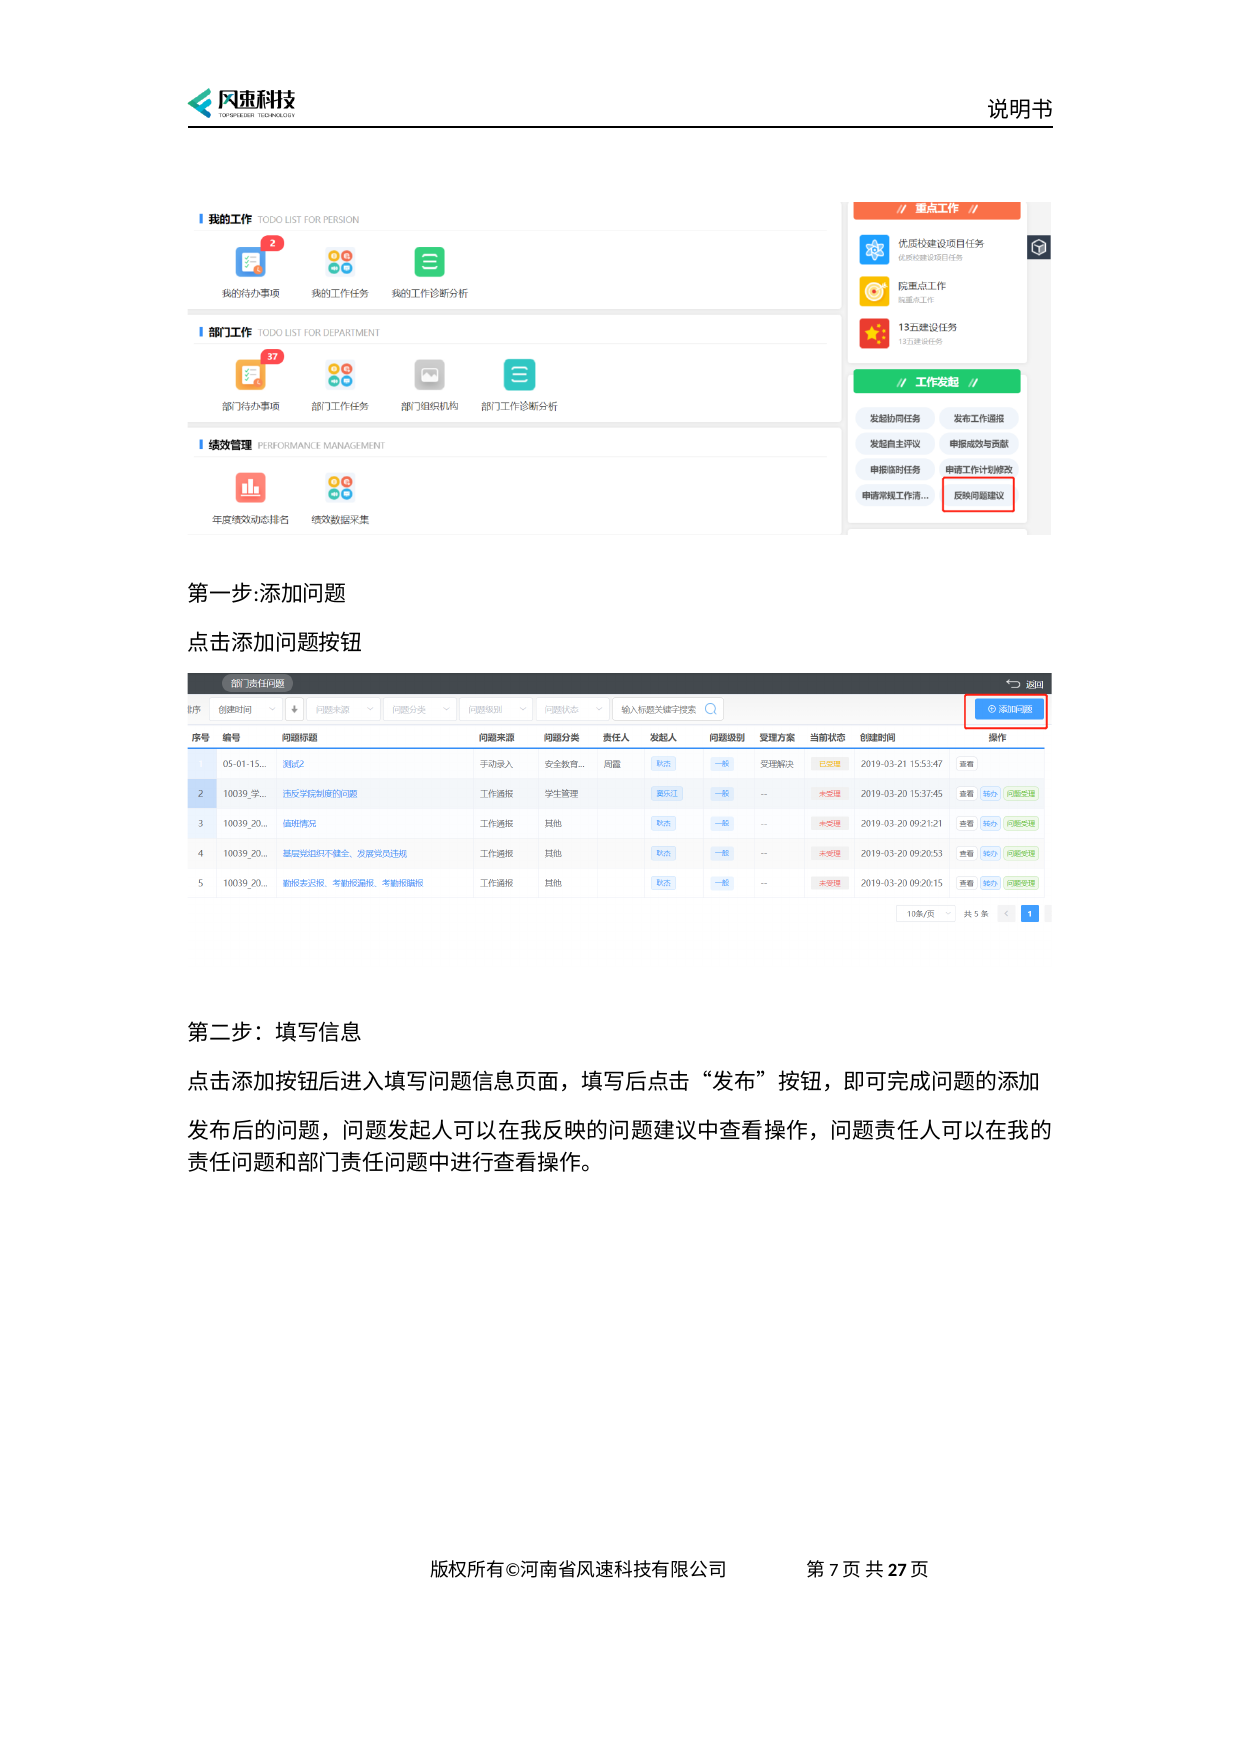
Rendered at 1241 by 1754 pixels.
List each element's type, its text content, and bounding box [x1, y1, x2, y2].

picture [187, 88, 295, 118]
text 发布后的问题，问题发起人可以在我反映的问题建议中查看操作，问题责任人可以在我的责任问题和部门责任问题中进行查看操作。 [187, 1112, 1053, 1177]
text 点击添加问题按钮 [187, 625, 1053, 657]
picture [187, 202, 1051, 535]
text 点击添加按钮后进入填写问题信息页面，填写后点击“发布”按钮，即可完成问题的添加 [187, 1063, 1053, 1096]
text 第二步：填写信息 [187, 1015, 1053, 1047]
text 第一步:添加问题 [187, 576, 1053, 608]
picture [187, 673, 1052, 967]
